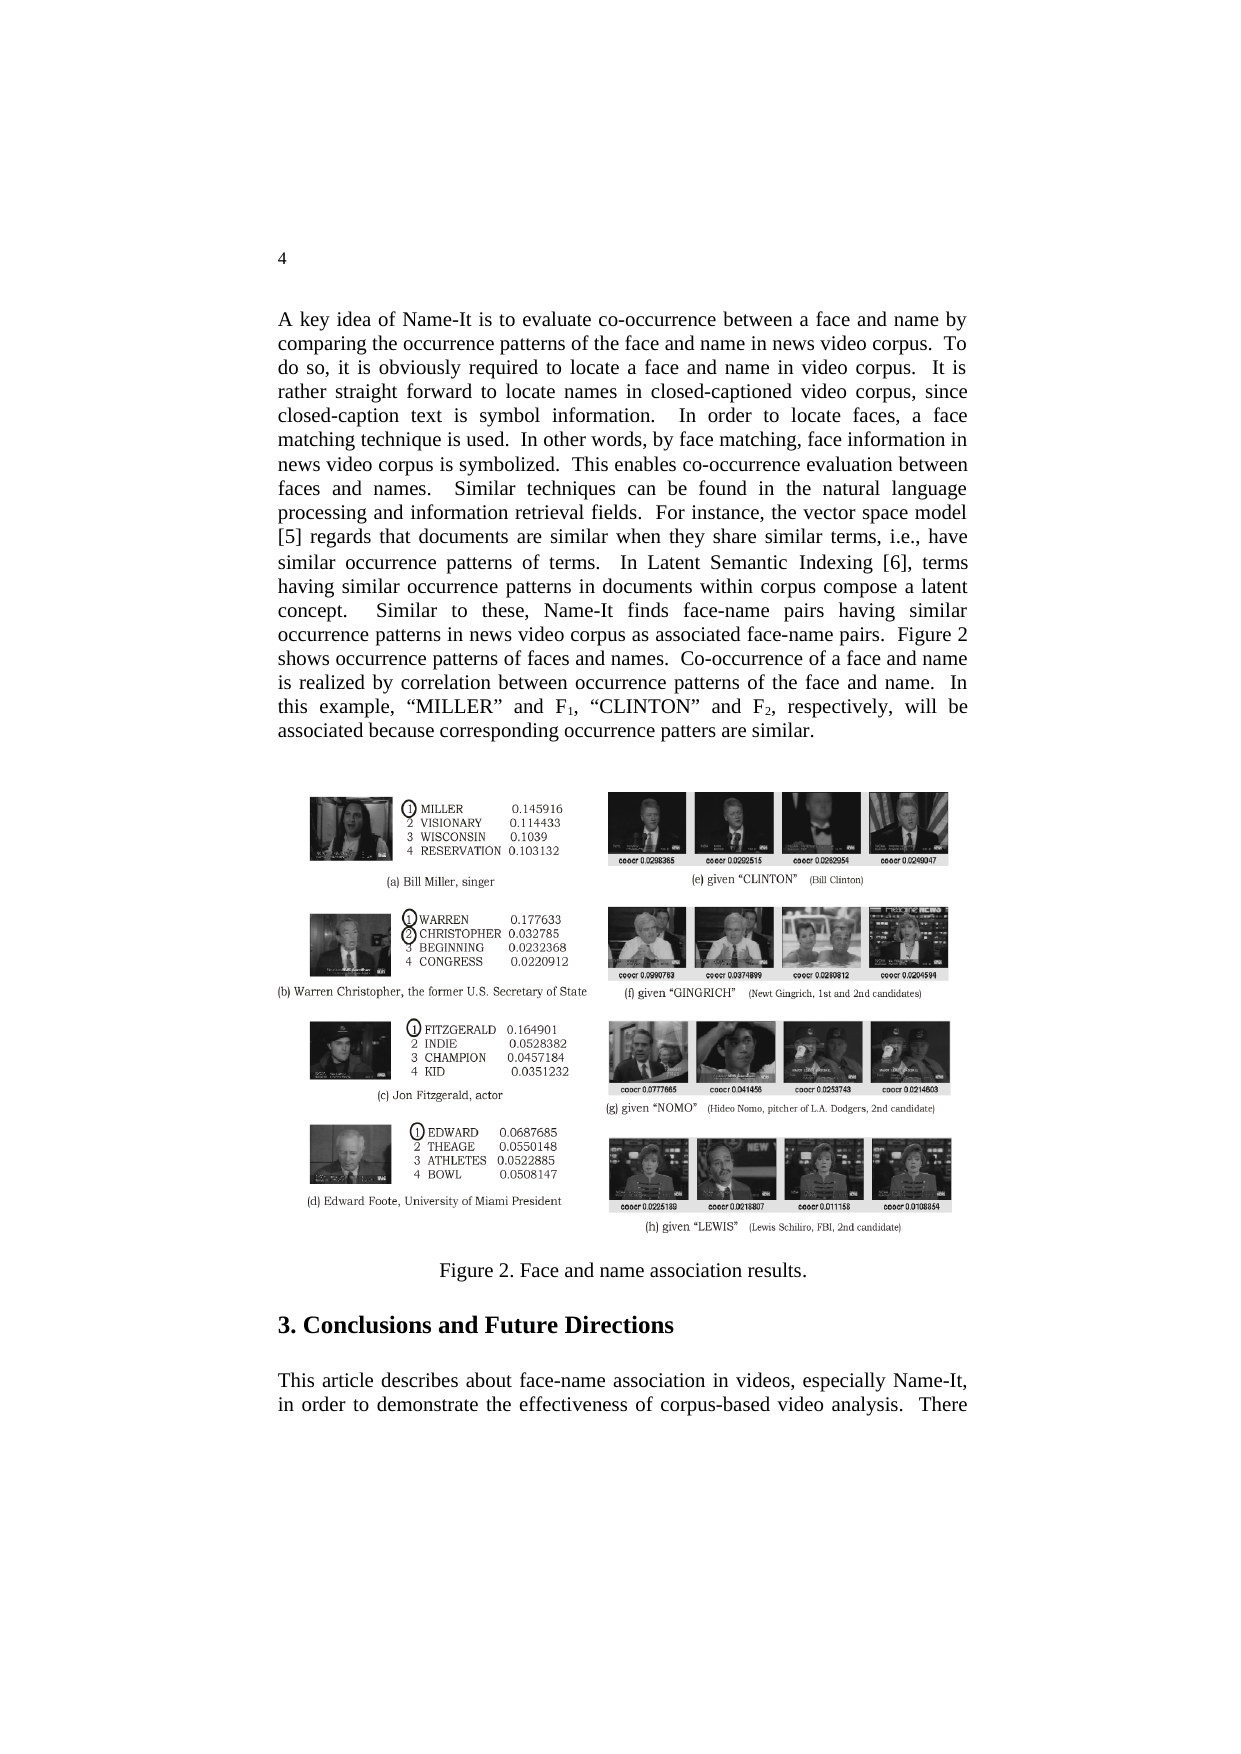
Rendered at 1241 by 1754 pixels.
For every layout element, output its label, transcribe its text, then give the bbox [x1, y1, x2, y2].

text Figure 2. Face and name association results. [278, 1258, 968, 1282]
picture [277, 792, 952, 1234]
text 3. Conclusions and Future Directions [278, 1311, 968, 1339]
